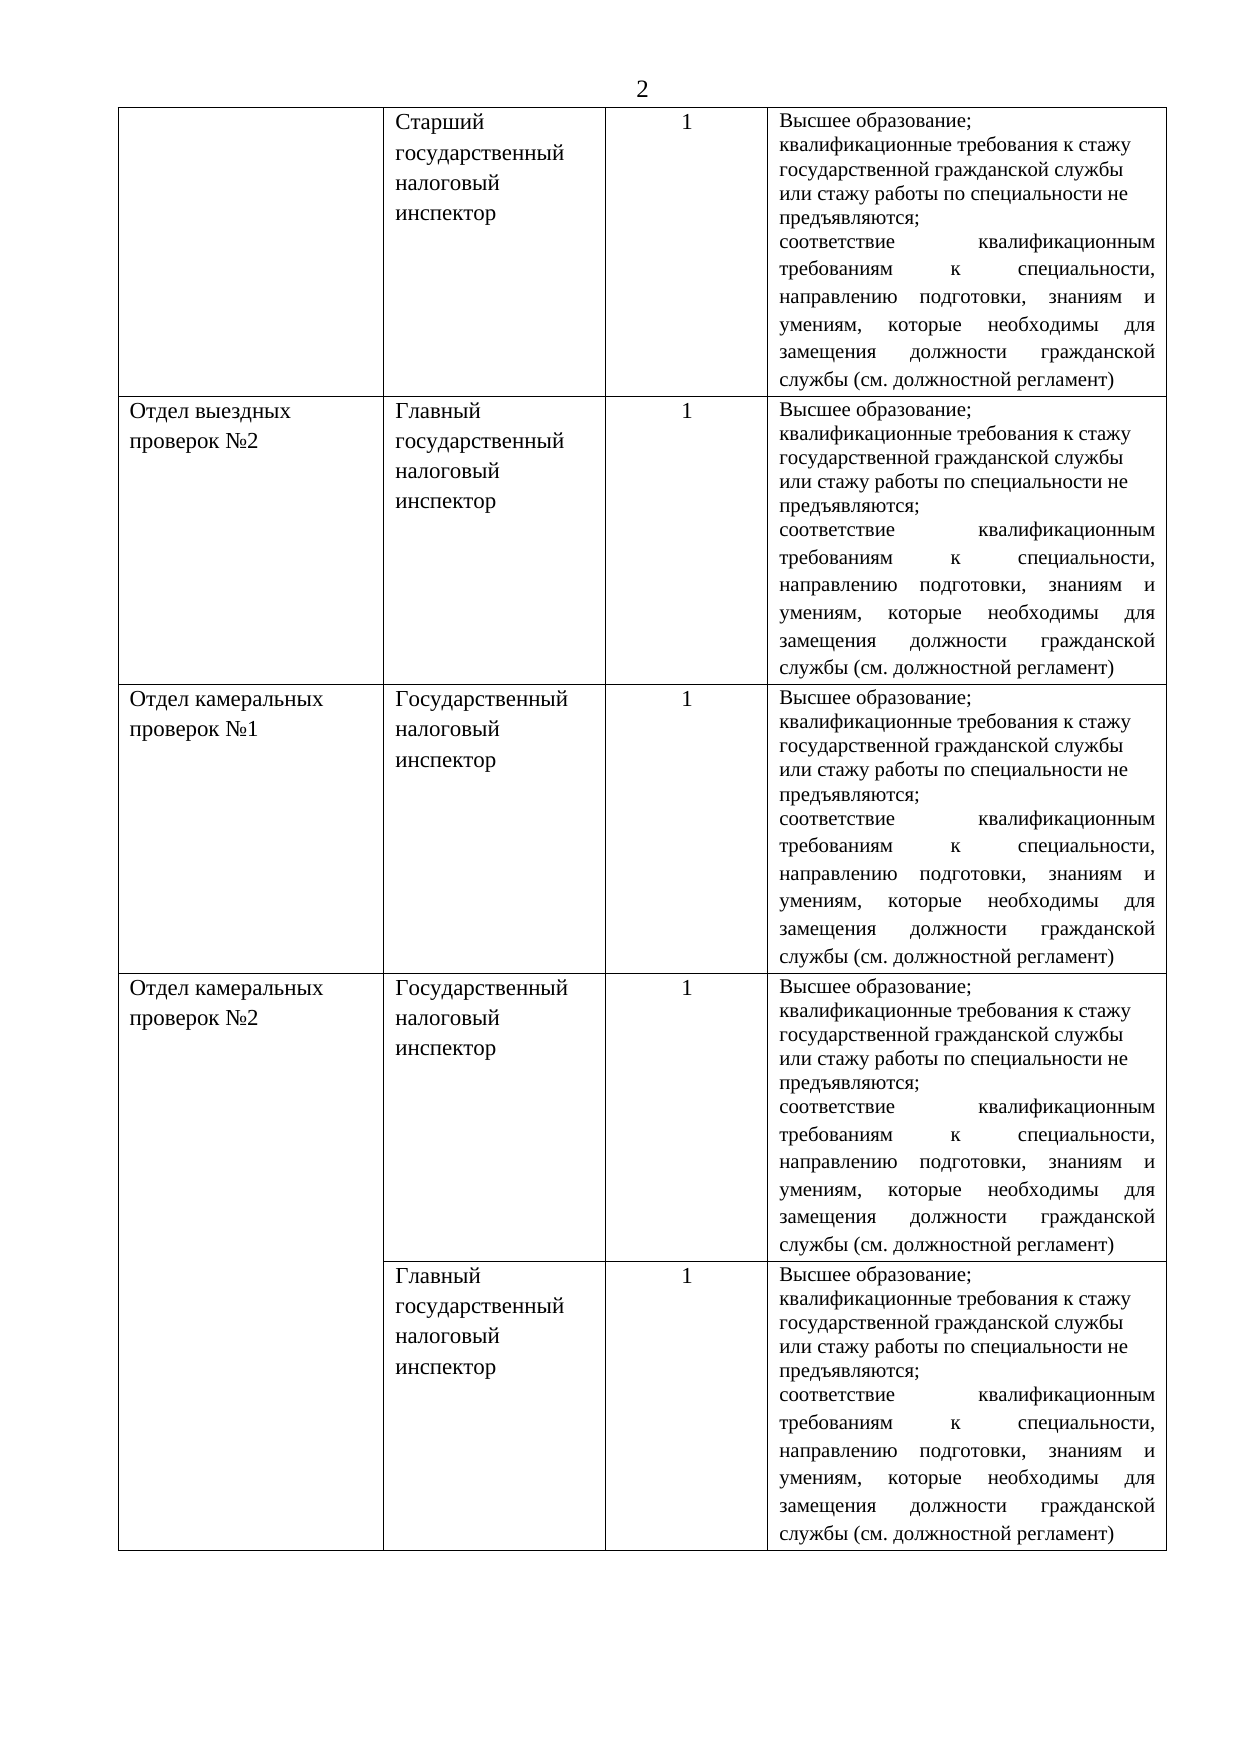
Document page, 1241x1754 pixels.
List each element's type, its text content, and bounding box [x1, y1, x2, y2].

table_cell 1 [606, 1262, 767, 1549]
table_cell Отдел камеральных проверок №1 [119, 685, 383, 973]
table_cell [384, 1262, 605, 1549]
table_cell 1 [606, 974, 767, 1261]
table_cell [768, 1262, 1166, 1549]
table_cell 1 [606, 108, 767, 396]
table_cell Старший государственный налоговый инспектор [384, 108, 605, 396]
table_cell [119, 108, 383, 396]
table_cell Отдел выездных проверок №2 [119, 397, 383, 684]
table_cell 1 [606, 397, 767, 684]
table_cell Отдел камеральных проверок №2 [119, 974, 383, 1549]
table_cell Государственный налоговый инспектор [384, 974, 605, 1261]
table_cell 1 [606, 685, 767, 973]
table_cell Государственный налоговый инспектор [384, 685, 605, 973]
table_cell Главный государственный налоговый инспектор [384, 397, 605, 684]
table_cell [768, 108, 1166, 396]
